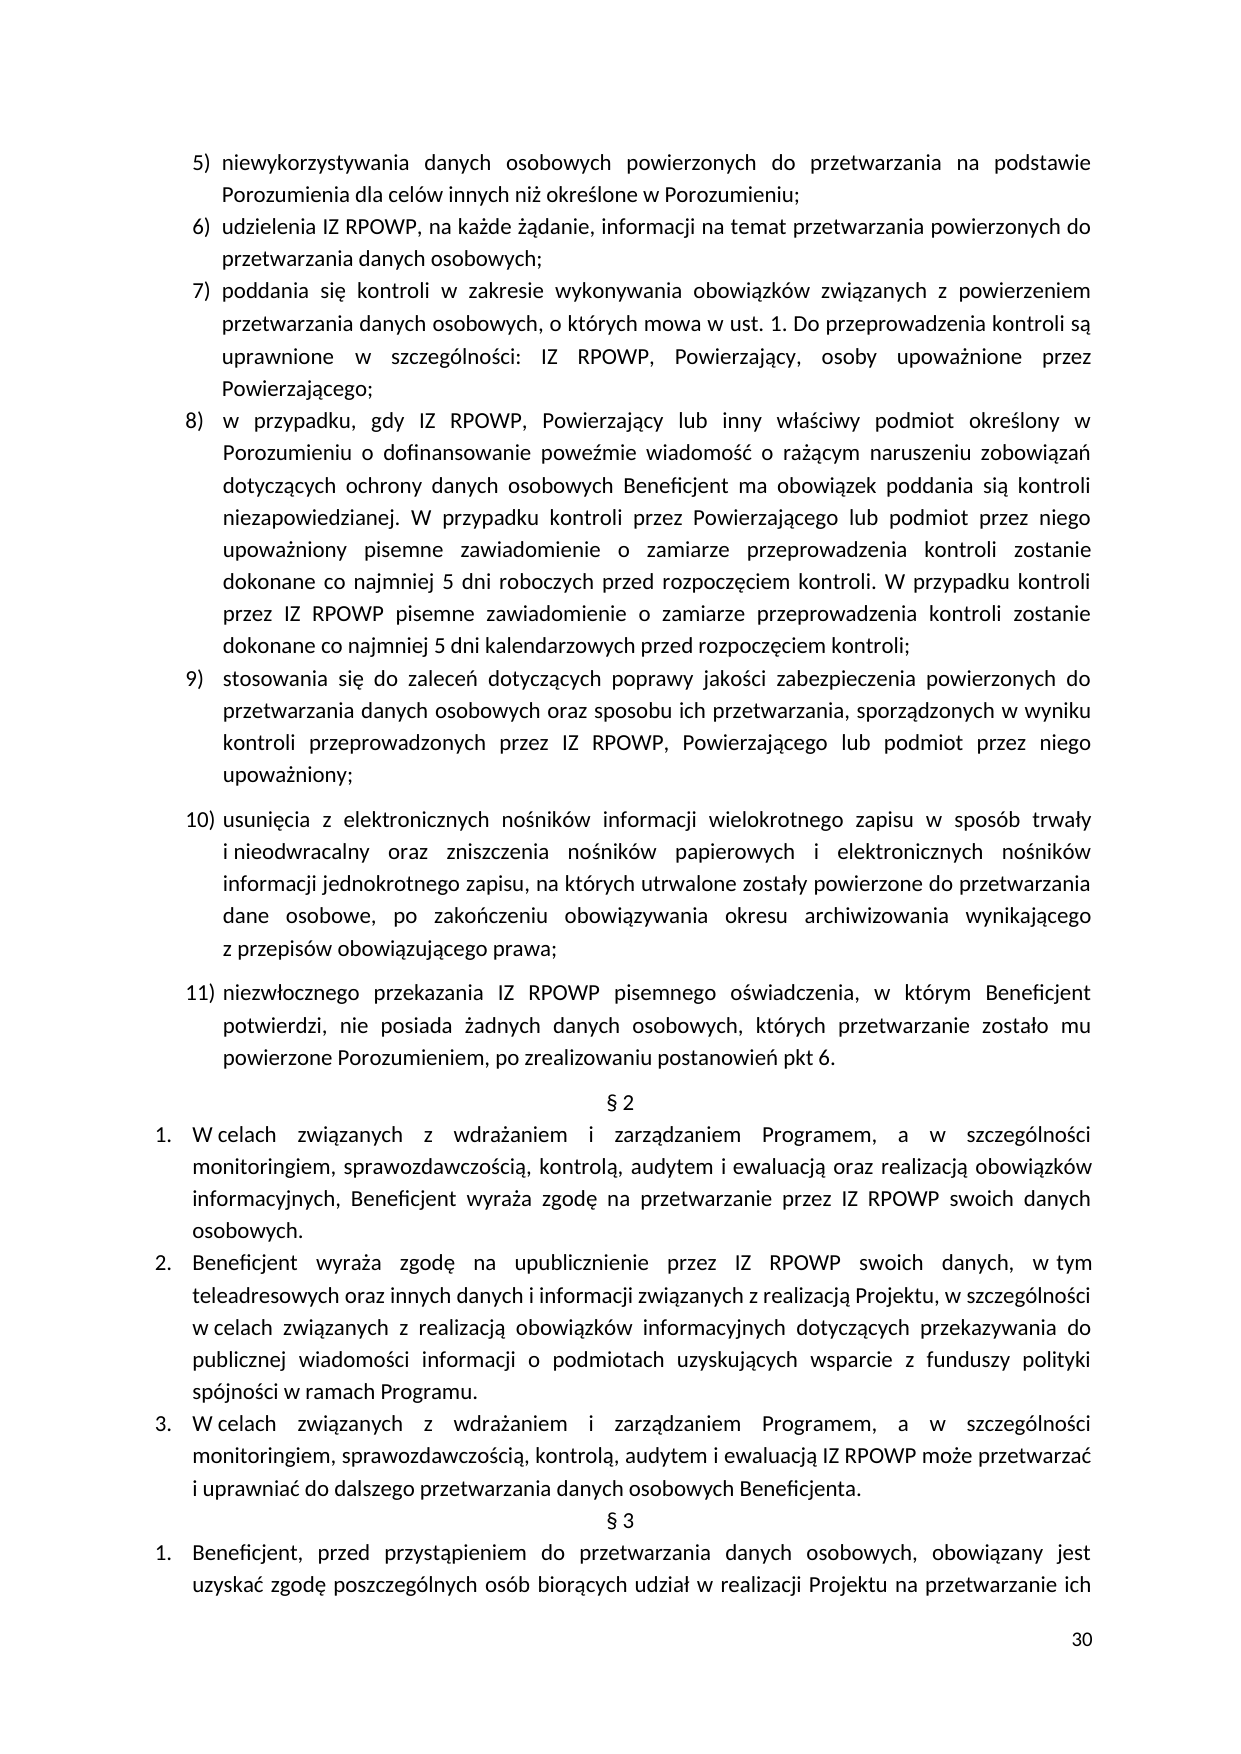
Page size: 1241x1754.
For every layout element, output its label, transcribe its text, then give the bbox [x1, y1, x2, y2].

list W celach związanych z wdrażaniem i zarządzaniem Programem, a w szczególności monitoringiem, sprawozdawczością, kontrolą, audytem i ewaluacją IZ RPOWP może przetwarzać i uprawniać do dalszego przetwarzania danych osobowych Beneficjenta. [154, 1409, 1092, 1502]
list usunięcia z elektronicznych nośników informacji wielokrotnego zapisu w sposób trwały i nieodwracalny oraz zniszczenia nośników papierowych i elektronicznych nośników informacji jednokrotnego zapisu, na których utrwalone zostały powierzone do przetwarzania dane osobowe, po zakończeniu obowiązywania okresu archiwizowania wynikającego z przepisów obowiązującego prawa; [185, 805, 1092, 962]
text § 3 [148, 1506, 1092, 1534]
list w przypadku, gdy IZ RPOWP, Powierzający lub inny właściwy podmiot określony w Porozumieniu o dofinansowanie poweźmie wiadomość o rażącym naruszeniu zobowiązań dotyczących ochrony danych osobowych Beneficjent ma obowiązek poddania sią kontroli niezapowiedzianej. W przypadku kontroli przez Powierzającego lub podmiot przez niego upoważniony pisemne zawiadomienie o zamiarze przeprowadzenia kontroli zostanie dokonane co najmniej 5 dni roboczych przed rozpoczęciem kontroli. W przypadku kontroli przez IZ RPOWP pisemne zawiadomienie o zamiarze przeprowadzenia kontroli zostanie dokonane co najmniej 5 dni kalendarzowych przed rozpoczęciem kontroli; [185, 406, 1092, 660]
list stosowania się do zaleceń dotyczących poprawy jakości zabezpieczenia powierzonych do przetwarzania danych osobowych oraz sposobu ich przetwarzania, sporządzonych w wyniku kontroli przeprowadzonych przez IZ RPOWP, Powierzającego lub podmiot przez niego upoważniony; [185, 664, 1092, 788]
list niezwłocznego przekazania IZ RPOWP pisemnego oświadczenia, w którym Beneficjent potwierdzi, nie posiada żadnych danych osobowych, których przetwarzanie zostało mu powierzone Porozumieniem, po zrealizowaniu postanowień pkt 6. [185, 978, 1092, 1071]
list poddania się kontroli w zakresie wykonywania obowiązków związanych z powierzeniem przetwarzania danych osobowych, o których mowa w ust. 1. Do przeprowadzenia kontroli są uprawnione w szczególności: IZ RPOWP, Powierzający, osoby upoważnione przez Powierzającego; [192, 276, 1092, 402]
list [154, 1538, 1092, 1598]
list W celach związanych z wdrażaniem i zarządzaniem Programem, a w szczególności monitoringiem, sprawozdawczością, kontrolą, audytem i ewaluacją oraz realizacją obowiązków informacyjnych, Beneficjent wyraża zgodę na przetwarzanie przez IZ RPOWP swoich danych osobowych. [154, 1120, 1092, 1244]
list Beneficjent wyraża zgodę na upublicznienie przez IZ RPOWP swoich danych, w tym teleadresowych oraz innych danych i informacji związanych z realizacją Projektu, w szczególności w celach związanych z realizacją obowiązków informacyjnych dotyczących przekazywania do publicznej wiadomości informacji o podmiotach uzyskujących wsparcie z funduszy polityki spójności w ramach Programu. [154, 1248, 1092, 1405]
list udzielenia IZ RPOWP, na każde żądanie, informacji na temat przetwarzania powierzonych do przetwarzania danych osobowych; [192, 212, 1092, 272]
text § 2 [148, 1088, 1092, 1116]
list niewykorzystywania danych osobowych powierzonych do przetwarzania na podstawie Porozumienia dla celów innych niż określone w Porozumieniu; [192, 148, 1092, 208]
